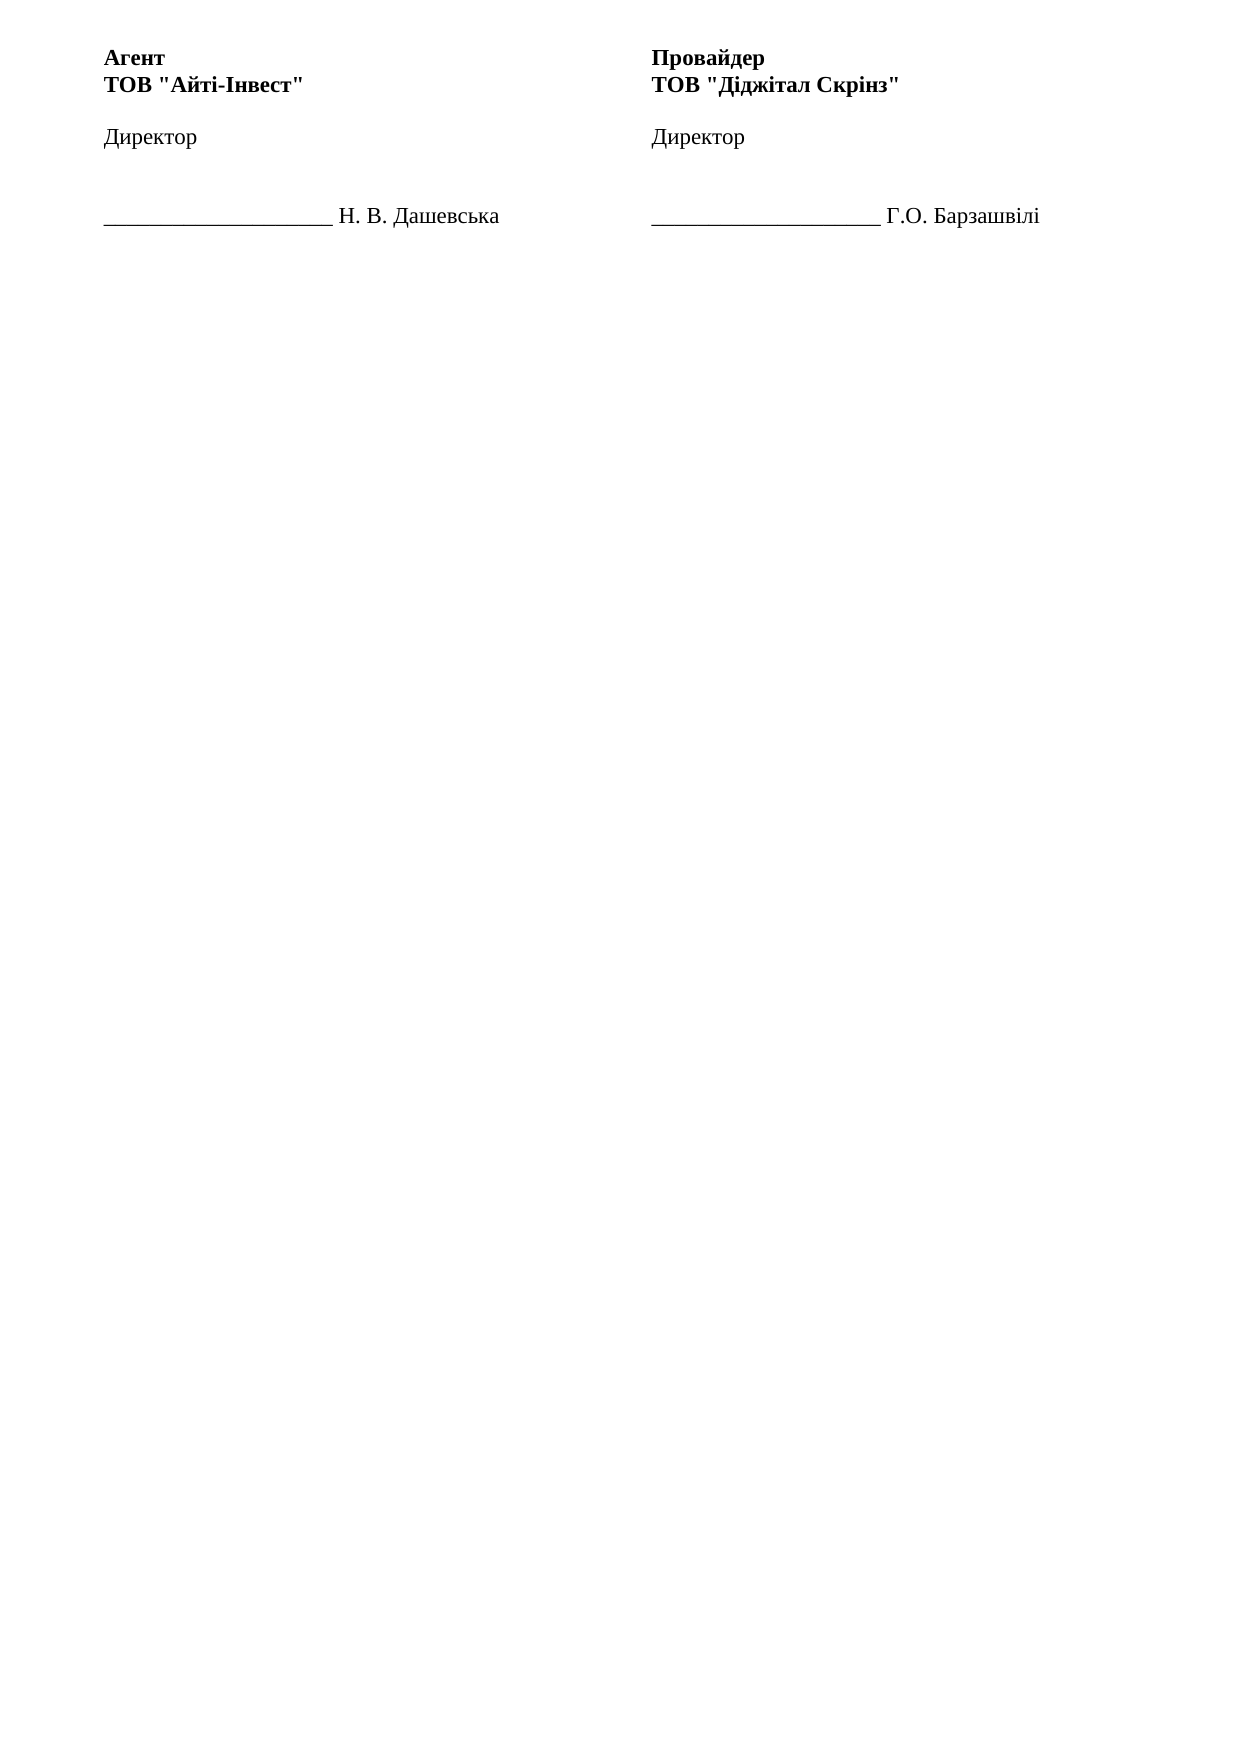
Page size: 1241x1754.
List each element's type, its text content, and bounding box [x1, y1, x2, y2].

table_header Агент ТОВ "Айті-Інвест" Директор ____________________ Н. В. Дашевська [92, 44, 640, 254]
table_header Провайдер ТОВ "Діджітал Скрінз" Директор ____________________ Г.О. Барзашвілі [640, 44, 1148, 254]
